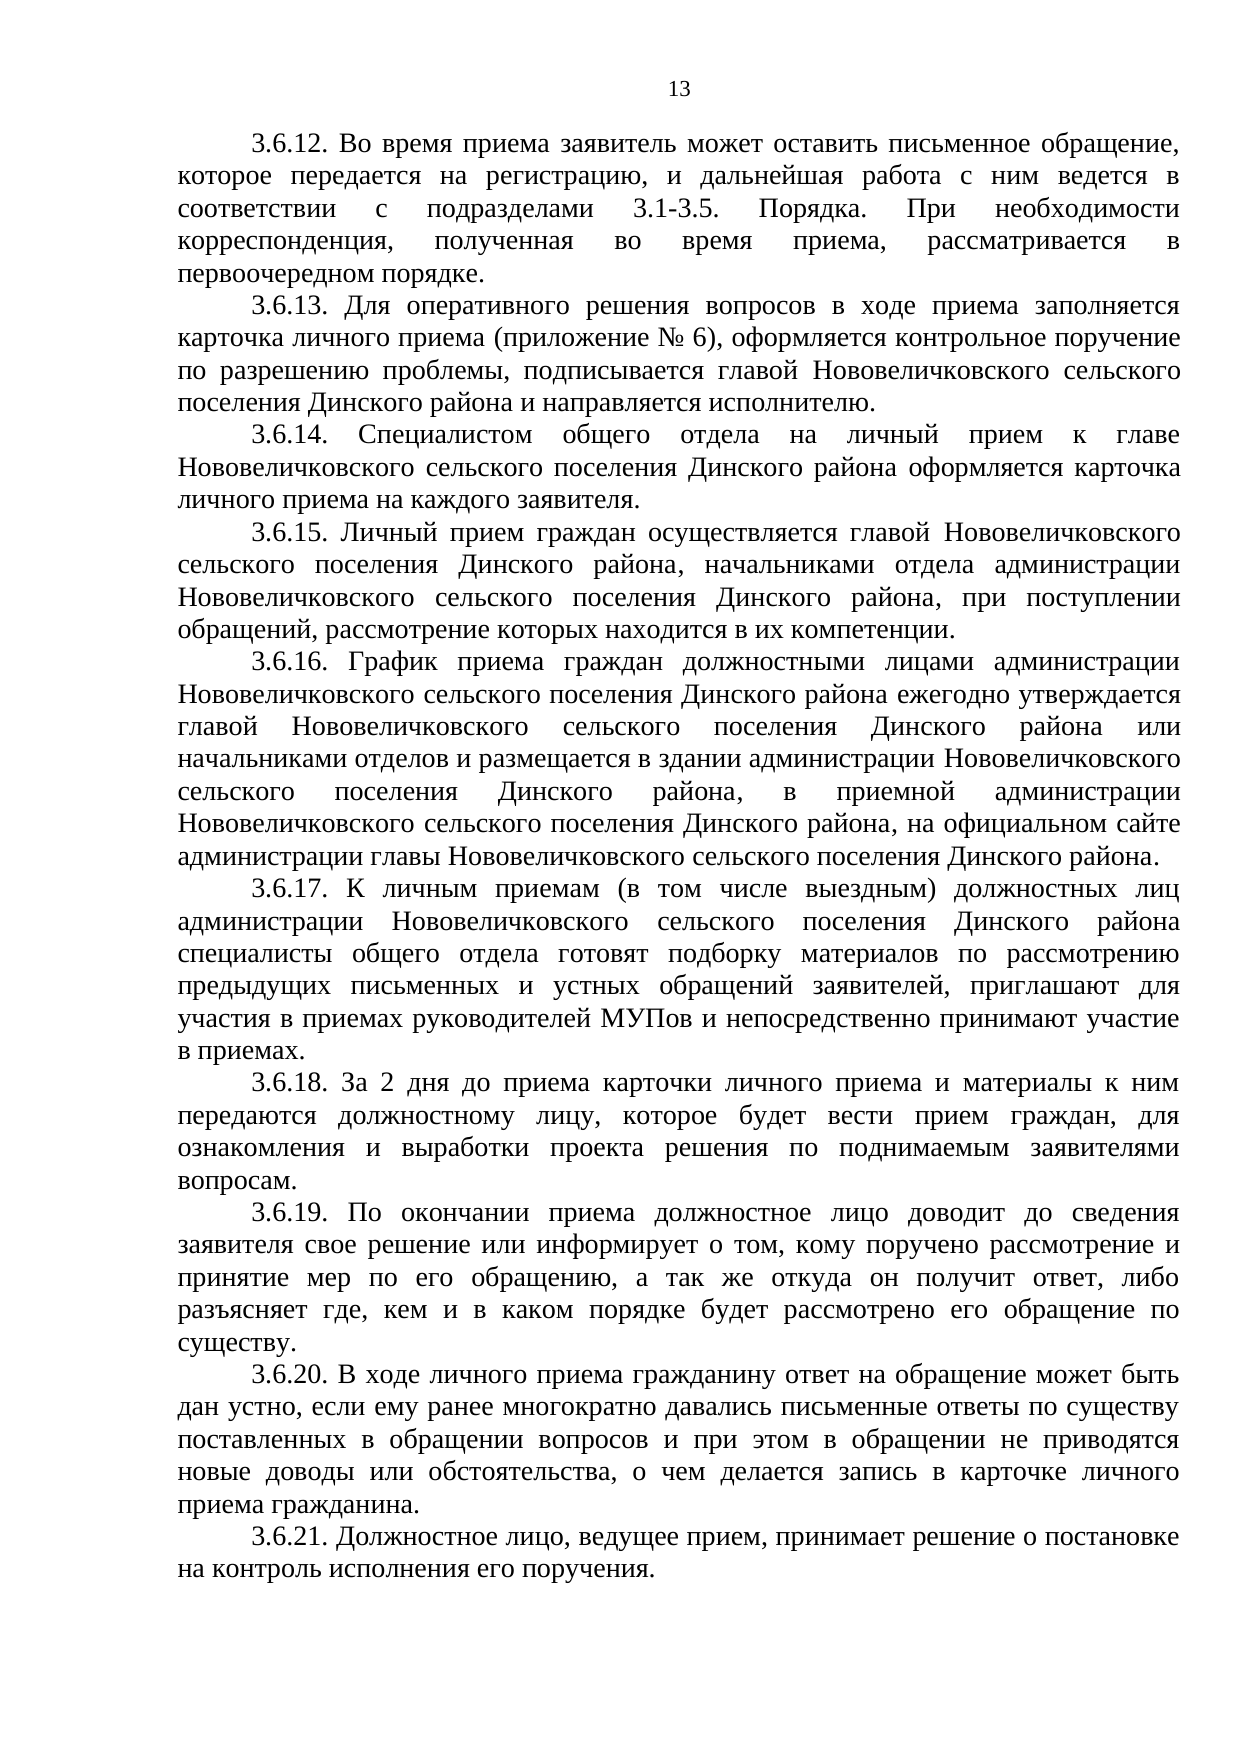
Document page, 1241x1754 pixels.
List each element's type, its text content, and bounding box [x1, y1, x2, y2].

text 3.6.18. За 2 дня до приема карточки личного приема и материалы к ним передаются должностному лицу, которое будет вести прием граждан, для ознакомления и выработки проекта решения по поднимаемым заявителями вопросам. [177, 1066, 1181, 1195]
text 3.6.20. В ходе личного приема гражданину ответ на обращение может быть дан устно, если ему ранее многократно давались письменные ответы по существу поставленных в обращении вопросов и при этом в обращении не приводятся новые доводы или обстоятельства, о чем делается запись в карточке личного приема гражданина. [177, 1357, 1181, 1519]
text 3.6.21. Должностное лицо, ведущее прием, принимает решение о постановке на контроль исполнения его поручения. [177, 1519, 1181, 1584]
text 3.6.12. Во время приема заявитель может оставить письменное обращение, которое передается на регистрацию, и дальнейшая работа с ним ведется в соответствии с подразделами 3.1-3.5. Порядка. При необходимости корреспонденция, полученная во время приема, рассматривается в первоочередном порядке. [177, 126, 1181, 288]
text 3.6.15. Личный прием граждан осуществляется главой Нововеличковского сельского поселения Динского района, начальниками отдела администрации Нововеличковского сельского поселения Динского района, при поступлении обращений, рассмотрение которых находится в их компетенции. [177, 515, 1181, 644]
text 3.6.14. Специалистом общего отдела на личный прием к главе Нововеличковского сельского поселения Динского района оформляется карточка личного приема на каждого заявителя. [177, 418, 1181, 515]
text 3.6.13. Для оперативного решения вопросов в ходе приема заполняется карточка личного приема (приложение № 6), оформляется контрольное поручение по разрешению проблемы, подписывается главой Нововеличковского сельского поселения Динского района и направляется исполнителю. [177, 288, 1181, 418]
text 3.6.17. К личным приемам (в том числе выездным) должностных лиц администрации Нововеличковского сельского поселения Динского района специалисты общего отдела готовят подборку материалов по рассмотрению предыдущих письменных и устных обращений заявителей, приглашают для участия в приемах руководителей МУПов и непосредственно принимают участие в приемах. [177, 871, 1181, 1066]
text 3.6.16. График приема граждан должностными лицами администрации Нововеличковского сельского поселения Динского района ежегодно утверждается главой Нововеличковского сельского поселения Динского района или начальниками отделов и размещается в здании администрации Нововеличковского сельского поселения Динского района, в приемной администрации Нововеличковского сельского поселения Динского района, на официальном сайте администрации главы Нововеличковского сельского поселения Динского района. [177, 644, 1181, 871]
text 3.6.19. По окончании приема должностное лицо доводит до сведения заявителя свое решение или информирует о том, кому поручено рассмотрение и принятие мер по его обращению, а так же откуда он получит ответ, либо разъясняет где, кем и в каком порядке будет рассмотрено его обращение по существу. [177, 1195, 1181, 1357]
